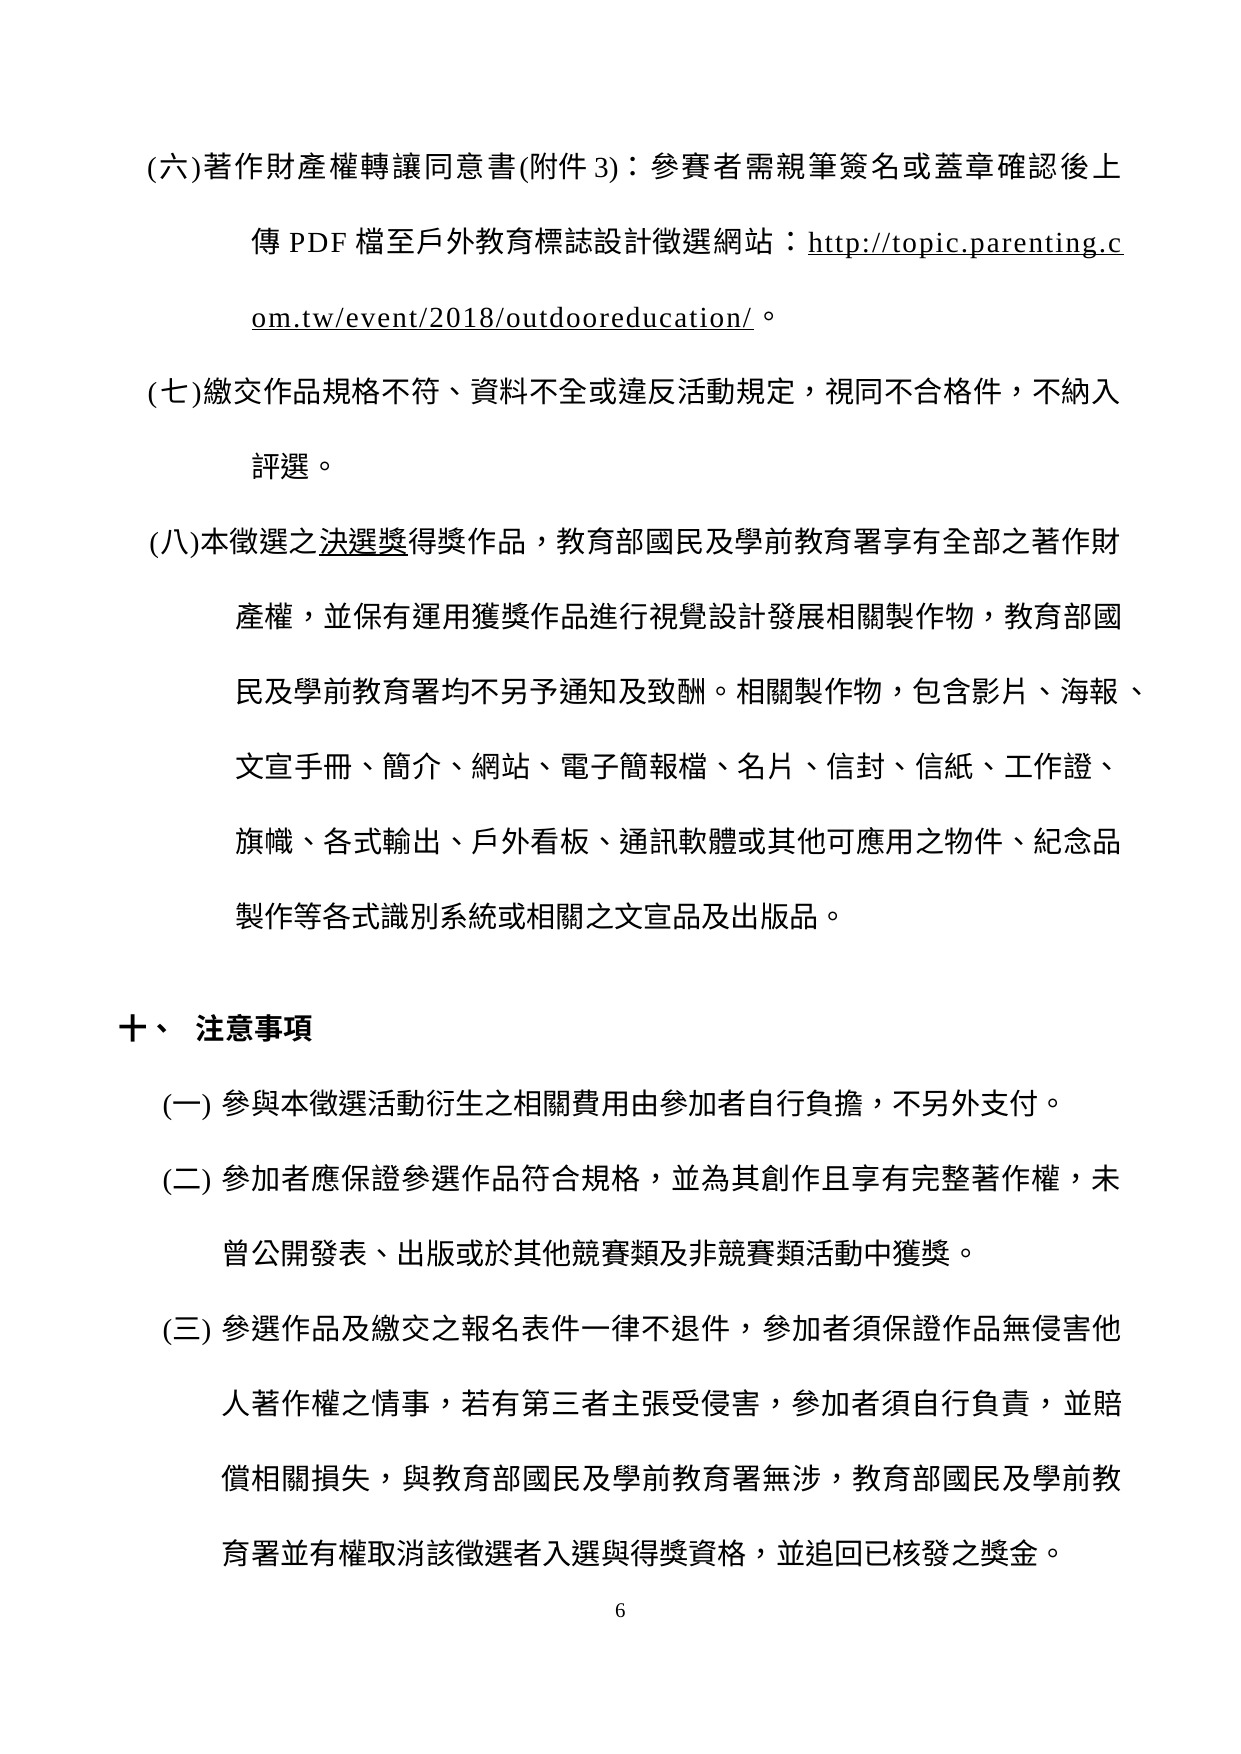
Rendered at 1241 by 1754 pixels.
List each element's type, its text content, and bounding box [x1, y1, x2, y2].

list 參加者應保證參選作品符合規格，並為其創作且享有完整著作權，未曾公開發表、出版或於其他競賽類及非競賽類活動中獲獎。 [162, 1139, 1122, 1289]
list 參與本徵選活動衍生之相關費用由參加者自行負擔，不另外支付。 [162, 1064, 1122, 1139]
text (六)著作財產權轉讓同意書(附件3)：參賽者需親筆簽名或蓋章確認後上傳PDF檔至戶外教育標誌設計徵選網站：http://topic.parenting.com.tw/event/2018/outdooreducation/。 [118, 127, 1122, 352]
list 注意事項 [118, 989, 1122, 1064]
text (八)本徵選之決選獎得獎作品，教育部國民及學前教育署享有全部之著作財產權，並保有運用獲獎作品進行視覺設計發展相關製作物，教育部國民及學前教育署均不另予通知及致酬。相關製作物，包含影片、海報、文宣手冊、簡介、網站、電子簡報檔、名片、信封、信紙、工作證、旗幟、各式輸出、戶外看板、通訊軟體或其他可應用之物件、紀念品製作等各式識別系統或相關之文宣品及出版品。 [118, 502, 1122, 952]
text (七)繳交作品規格不符、資料不全或違反活動規定，視同不合格件，不納入評選。 [118, 352, 1122, 502]
list 參選作品及繳交之報名表件一律不退件，參加者須保證作品無侵害他人著作權之情事，若有第三者主張受侵害，參加者須自行負責，並賠償相關損失，與教育部國民及學前教育署無涉，教育部國民及學前教育署並有權取消該徵選者入選與得獎資格，並追回已核發之獎金。 [162, 1289, 1122, 1589]
